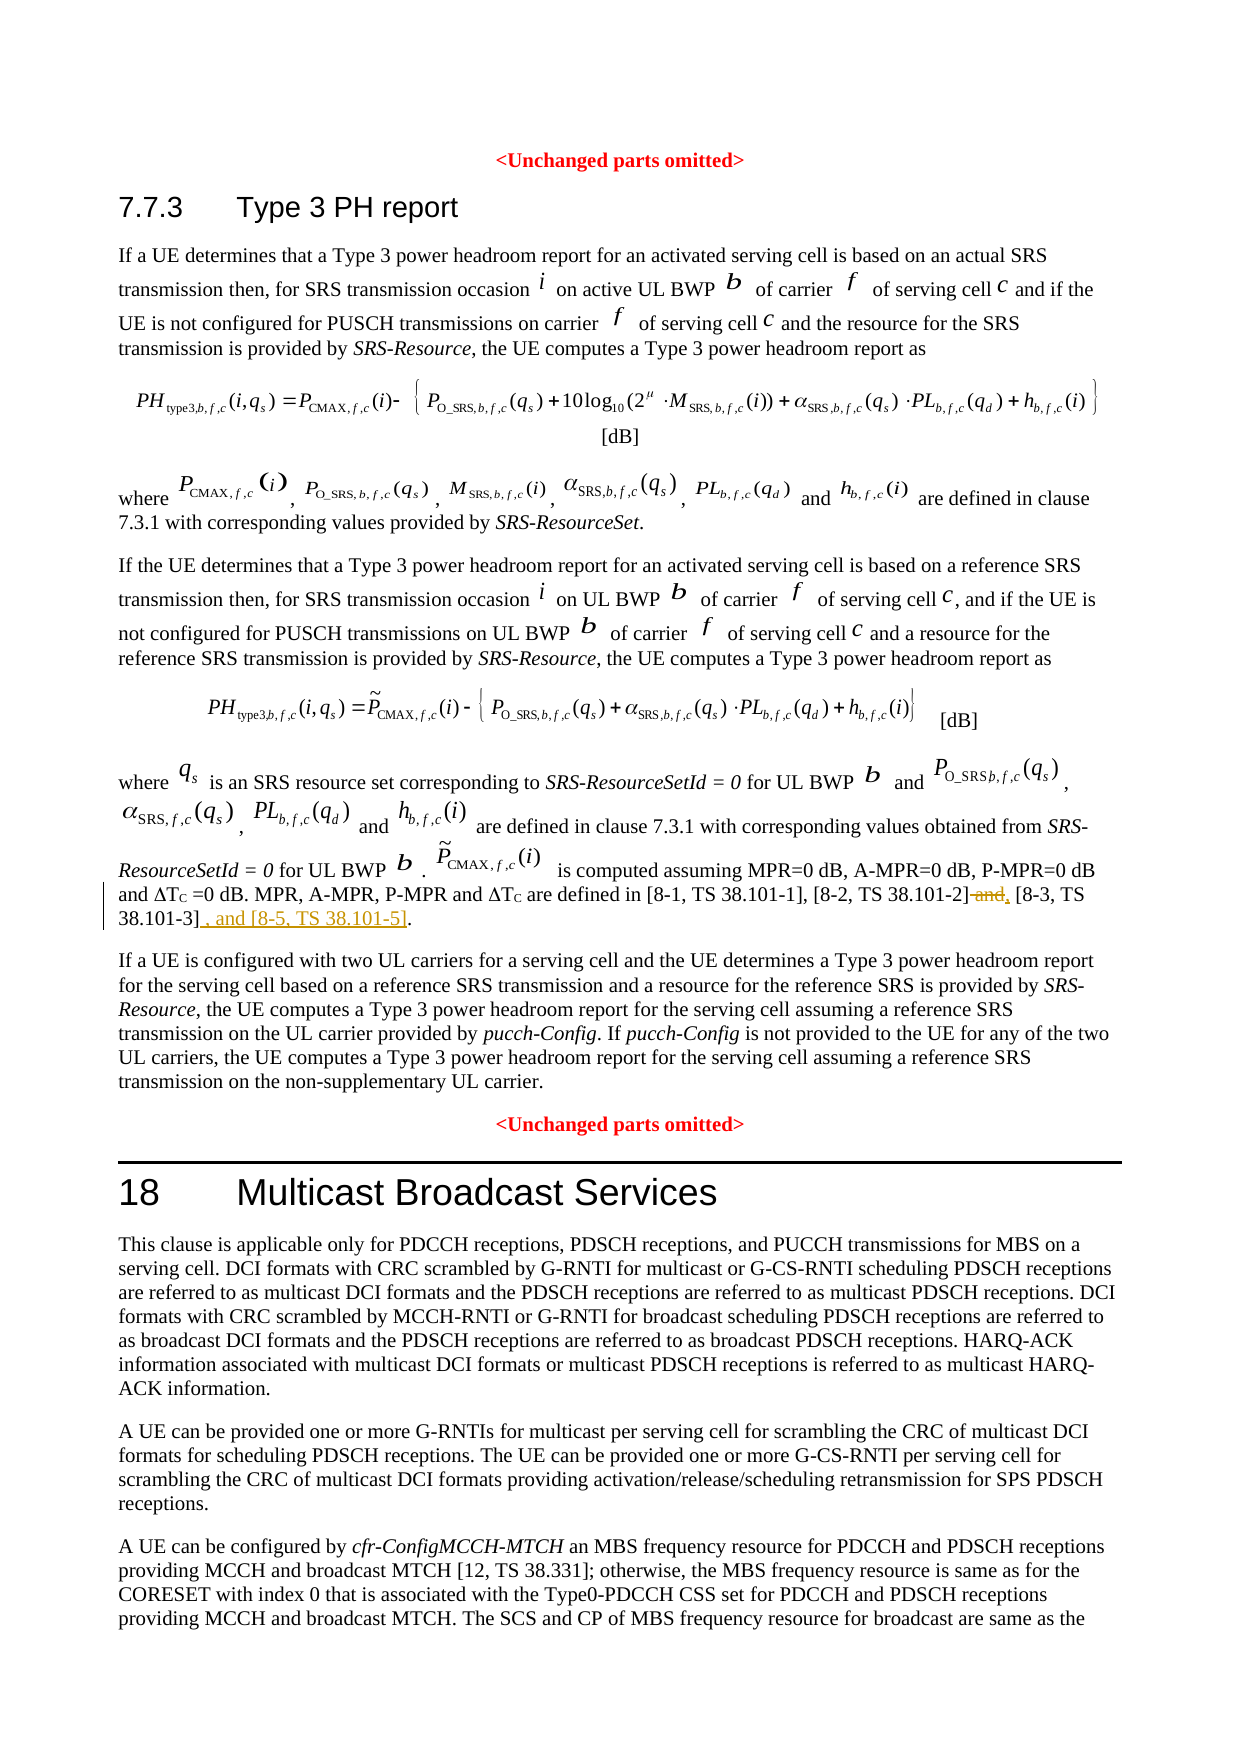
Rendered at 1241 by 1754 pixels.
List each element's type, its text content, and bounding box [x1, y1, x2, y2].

text where , , , , and are defined in clause 7.3.1 with corresponding values provided by SRS-ResourceSet. [118, 466, 1122, 534]
text [dB] [118, 688, 1122, 732]
subtitle 18 Multicast Broadcast Services [118, 1164, 1122, 1213]
text This clause is applicable only for PDCCH receptions, PDSCH receptions, and PUCCH transmissions for MBS on a serving cell. DCI formats with CRC scrambled by G-RNTI for multicast or G-CS-RNTI scheduling PDSCH receptions are referred to as multicast DCI formats and the PDSCH receptions are referred to as multicast PDSCH receptions. DCI formats with CRC scrambled by MCCH-RNTI or G-RNTI for broadcast scheduling PDSCH receptions are referred to as broadcast DCI formats and the PDSCH receptions are referred to as broadcast PDSCH receptions. HARQ-ACK information associated with multicast DCI formats or multicast PDSCH receptions is referred to as multicast HARQ-ACK information. [118, 1232, 1122, 1400]
text If the UE determines that a Type 3 power headroom report for an activated serving cell is based on a reference SRS transmission then, for SRS transmission occasion on UL BWP of carrier of serving cell , and if the UE is not configured for PUSCH transmissions on UL BWP of carrier of serving cell and a resource for the reference SRS transmission is provided by SRS-Resource, the UE computes a Type 3 power headroom report as [118, 553, 1122, 669]
text A UE can be provided one or more G-RNTIs for multicast per serving cell for scrambling the CRC of multicast DCI formats for scheduling PDSCH receptions. The UE can be provided one or more G-CS-RNTI per serving cell for scrambling the CRC of multicast DCI formats providing activation/release/scheduling retransmission for SPS PDSCH receptions. [118, 1419, 1122, 1515]
text If a UE is configured with two UL carriers for a serving cell and the UE determines a Type 3 power headroom report for the serving cell based on a reference SRS transmission and a resource for the reference SRS is provided by SRS-Resource, the UE computes a Type 3 power headroom report for the serving cell assuming a reference SRS transmission on the UL carrier provided by pucch-Config. If pucch-Config is not provided to the UE for any of the two UL carriers, the UE computes a Type 3 power headroom report for the serving cell assuming a reference SRS transmission on the non-supplementary UL carrier. [118, 948, 1122, 1093]
text If a UE determines that a Type 3 power headroom report for an activated serving cell is based on an actual SRS transmission then, for SRS transmission occasion on active UL BWP of carrier of serving cell and if the UE is not configured for PUSCH transmissions on carrier of serving cell and the resource for the SRS transmission is provided by SRS-Resource, the UE computes a Type 3 power headroom report as [118, 243, 1122, 359]
text where is an SRS resource set corresponding to SRS-ResourceSetId = 0 for UL BWP and , , and are defined in clause 7.3.1 with corresponding values obtained from SRS-ResourceSetId = 0 for UL BWP . is computed assuming MPR=0 dB, A-MPR=0 dB, P-MPR=0 dB and TC =0 dB. MPR, A-MPR, P-MPR and TC are defined in [8-1, TS 38.101-1], [8-2, TS 38.101-2] [8-3, TS 38.101-3]. [118, 751, 1122, 930]
text [dB] [118, 378, 1122, 448]
text <Unchanged parts omitted> [118, 1112, 1122, 1136]
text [118, 1534, 1122, 1630]
text <Unchanged parts omitted> [118, 148, 1122, 172]
subtitle 7.7.3 Type 3 PH report [118, 191, 1122, 224]
